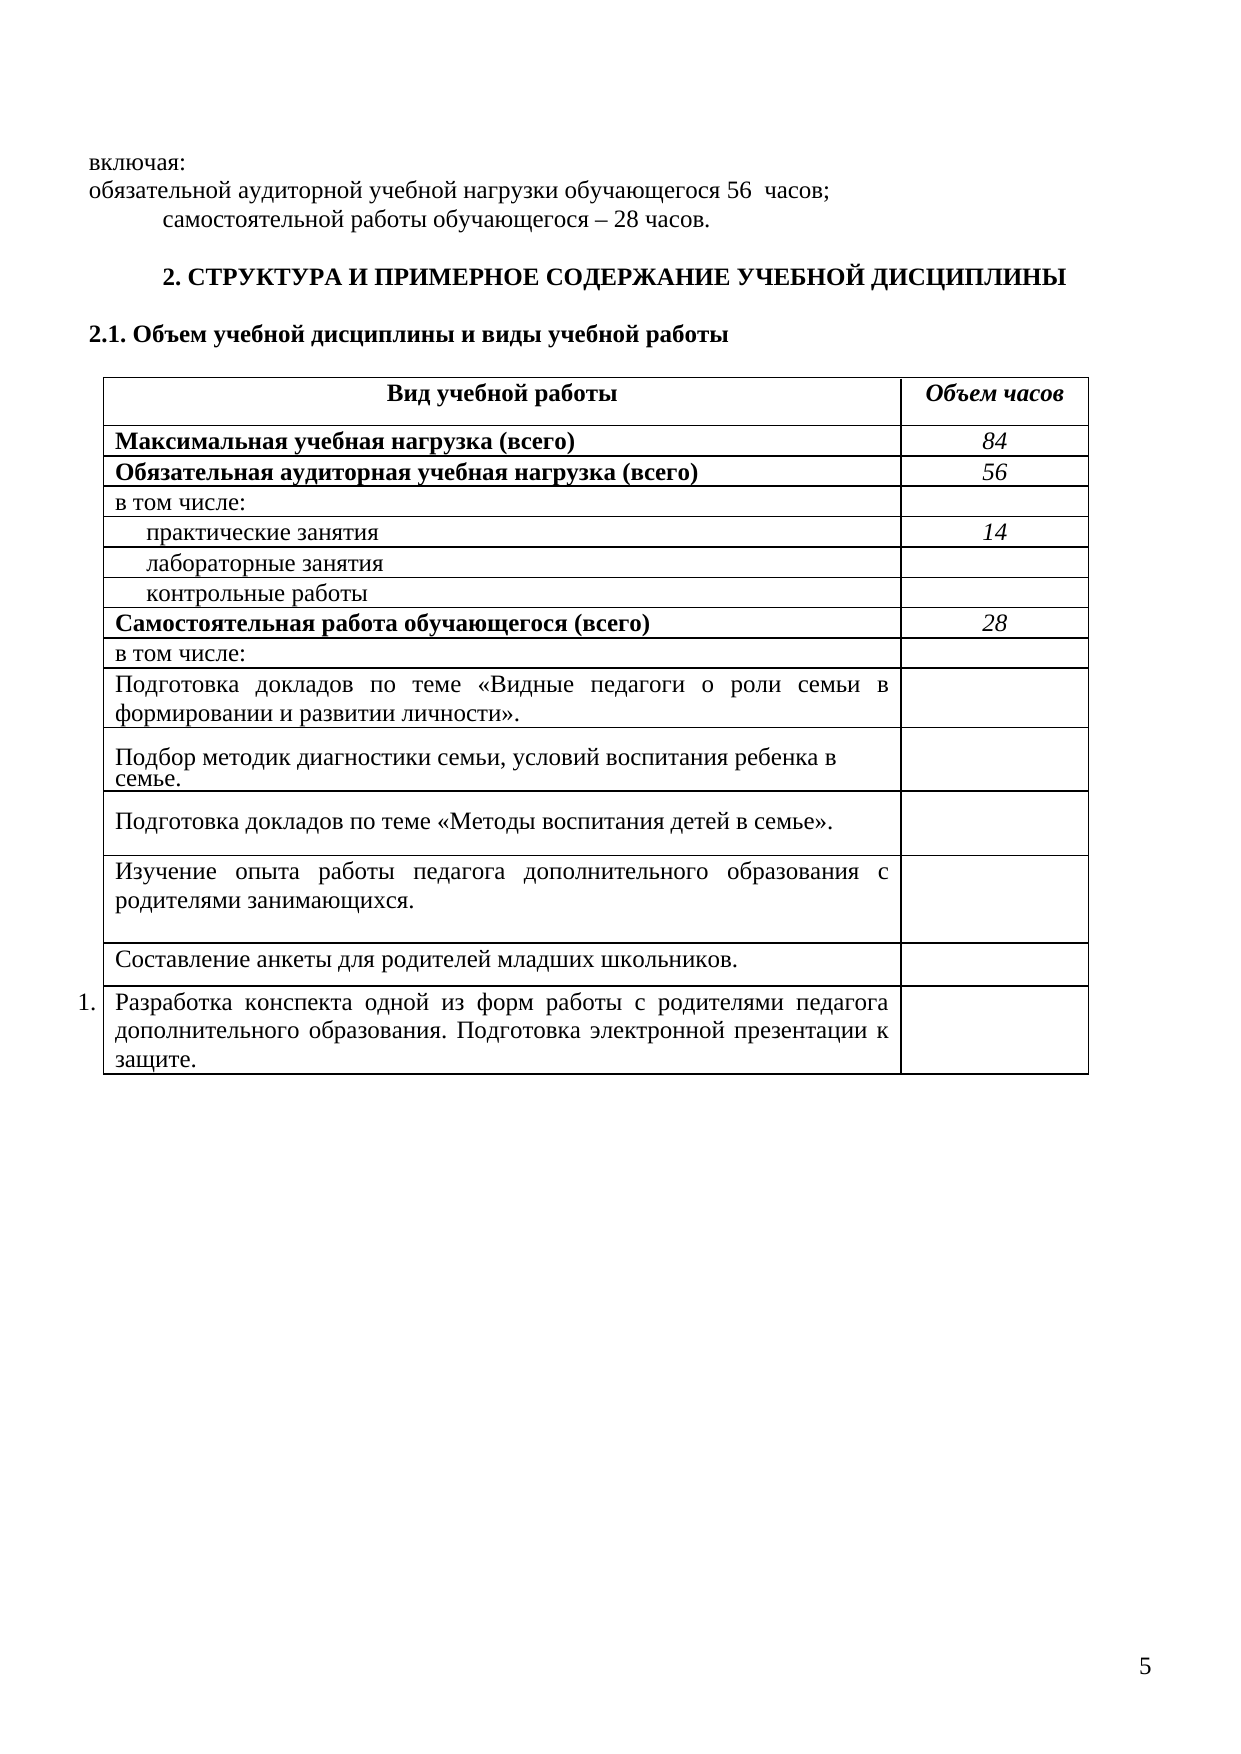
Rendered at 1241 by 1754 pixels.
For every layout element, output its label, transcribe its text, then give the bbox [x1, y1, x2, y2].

table_cell Подготовка докладов по теме «Видные педагоги о роли семьи в формировании и развитии личности». [104, 669, 900, 726]
table_cell [902, 792, 1088, 854]
text 2.1. Объем учебной дисциплины и виды учебной работы [89, 319, 1152, 348]
table_cell в том числе: [104, 639, 900, 667]
text 2. СТРУКТУРА И ПРИМЕРНОЕ СОДЕРЖАНИЕ УЧЕБНОЙ ДИСЦИПЛИНЫ [162, 262, 1152, 291]
table_cell [902, 669, 1088, 726]
table_cell Подготовка докладов по теме «Методы воспитания детей в семье». [104, 792, 900, 854]
table_cell в том числе: [104, 487, 900, 516]
table_cell [902, 487, 1088, 516]
text включая: [89, 147, 1152, 176]
table_cell [902, 548, 1088, 576]
table_cell 56 [902, 457, 1088, 485]
table_cell 14 [902, 517, 1088, 546]
table_cell Разработка конспекта одной из форм работы с родителями педагога дополнительного образования. Подготовка электронной презентации к защите. [104, 987, 900, 1073]
table_cell [902, 578, 1088, 607]
table_cell Составление анкеты для родителей младших школьников. [104, 944, 900, 985]
table_header Вид учебной работы [104, 378, 901, 425]
table_cell [902, 987, 1088, 1073]
table_cell [902, 856, 1088, 942]
table_cell [902, 728, 1088, 790]
table_cell [902, 639, 1088, 667]
table_cell Обязательная аудиторная учебная нагрузка (всего) [104, 457, 900, 485]
table_cell [902, 944, 1088, 985]
table_cell лабораторные занятия [104, 548, 900, 576]
table_cell Изучение опыта работы педагога дополнительного образования с родителями занимающихся. [104, 856, 900, 942]
table_cell 84 [902, 426, 1088, 455]
table_cell 28 [902, 608, 1088, 637]
table_cell Максимальная учебная нагрузка (всего) [104, 426, 900, 455]
table_cell Подбор методик диагностики семьи, условий воспитания ребенка в семье. [104, 728, 900, 790]
table_cell Самостоятельная работа обучающегося (всего) [104, 608, 900, 637]
table_header Объем часов [902, 378, 1088, 425]
text самостоятельной работы обучающегося – 28 часов. [162, 204, 1152, 233]
text обязательной аудиторной учебной нагрузки обучающегося 56 часов; [89, 176, 1152, 204]
table_cell контрольные работы [104, 578, 900, 607]
table_cell практические занятия [104, 517, 900, 546]
